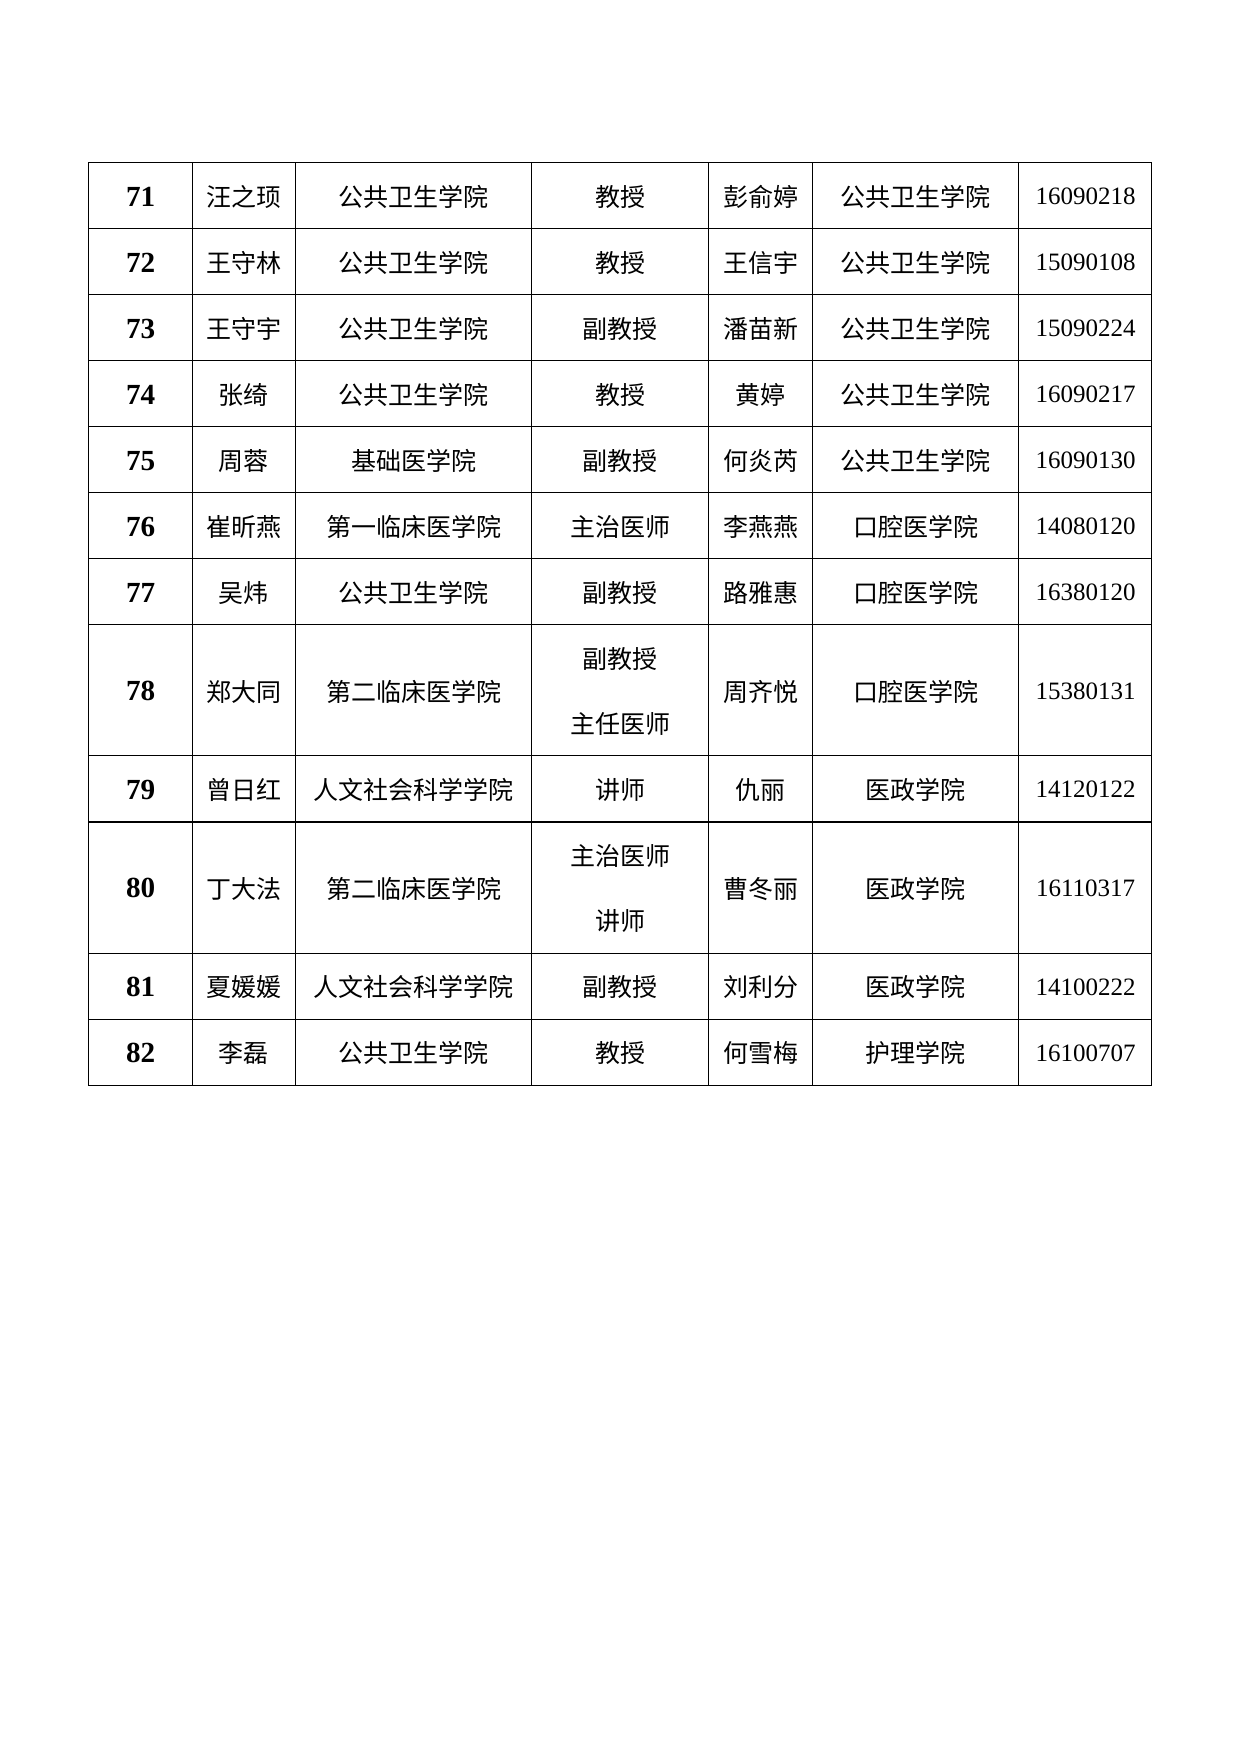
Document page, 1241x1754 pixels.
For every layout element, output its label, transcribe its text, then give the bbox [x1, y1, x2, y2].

table_cell 丁大法 [193, 823, 295, 952]
table_cell 主治医师 [532, 493, 708, 558]
table_cell 第一临床医学院 [296, 493, 531, 558]
table_cell 15090108 [1019, 229, 1151, 294]
table_cell 周齐悦 [709, 625, 812, 755]
table_cell 80 [89, 823, 192, 952]
table_cell 口腔医学院 [813, 625, 1018, 755]
table_cell 曹冬丽 [709, 823, 812, 952]
table_cell 黄婷 [709, 361, 812, 426]
table_cell 人文社会科学学院 [296, 756, 531, 821]
table_cell 75 [89, 427, 192, 492]
table_cell 公共卫生学院 [813, 361, 1018, 426]
table_cell 73 [89, 295, 192, 360]
table_cell 主治医师 讲师 [532, 823, 708, 952]
table_cell 医政学院 [813, 823, 1018, 952]
table_cell 护理学院 [813, 1020, 1018, 1084]
table_cell 副教授 主任医师 [532, 625, 708, 755]
table_cell 李磊 [193, 1020, 295, 1084]
table_cell 医政学院 [813, 756, 1018, 821]
table_cell 何雪梅 [709, 1020, 812, 1084]
table_cell 公共卫生学院 [813, 229, 1018, 294]
table_cell 潘苗新 [709, 295, 812, 360]
table_cell 副教授 [532, 295, 708, 360]
table_cell 第二临床医学院 [296, 823, 531, 952]
table_cell 公共卫生学院 [296, 295, 531, 360]
table_cell 公共卫生学院 [296, 229, 531, 294]
table_cell 讲师 [532, 756, 708, 821]
table_cell 公共卫生学院 [813, 163, 1018, 228]
table_cell 汪之顼 [193, 163, 295, 228]
table_cell 16090218 [1019, 163, 1151, 228]
table_cell 16090130 [1019, 427, 1151, 492]
table_cell 基础医学院 [296, 427, 531, 492]
table_cell 教授 [532, 1020, 708, 1084]
table_cell 张绮 [193, 361, 295, 426]
table_cell 公共卫生学院 [296, 163, 531, 228]
table_cell 周蓉 [193, 427, 295, 492]
table_cell 82 [89, 1020, 192, 1084]
table_cell 16110317 [1019, 823, 1151, 952]
table_cell 副教授 [532, 427, 708, 492]
table_cell 14100222 [1019, 954, 1151, 1018]
table_cell 教授 [532, 163, 708, 228]
table_cell 72 [89, 229, 192, 294]
table_cell 16100707 [1019, 1020, 1151, 1084]
table_cell 王守林 [193, 229, 295, 294]
table_cell 刘利分 [709, 954, 812, 1018]
table_cell 王守宇 [193, 295, 295, 360]
table_cell 吴炜 [193, 559, 295, 624]
table_cell 口腔医学院 [813, 559, 1018, 624]
table_cell 彭俞婷 [709, 163, 812, 228]
table_cell 14080120 [1019, 493, 1151, 558]
table_cell 公共卫生学院 [296, 361, 531, 426]
table_cell 81 [89, 954, 192, 1018]
table_cell 口腔医学院 [813, 493, 1018, 558]
table_cell 李燕燕 [709, 493, 812, 558]
table_cell 14120122 [1019, 756, 1151, 821]
table_cell 王信宇 [709, 229, 812, 294]
table_cell 何炎芮 [709, 427, 812, 492]
table_cell 仇丽 [709, 756, 812, 821]
table_cell 第二临床医学院 [296, 625, 531, 755]
table_cell 公共卫生学院 [296, 559, 531, 624]
table_cell 医政学院 [813, 954, 1018, 1018]
table_cell 教授 [532, 229, 708, 294]
table_cell 公共卫生学院 [813, 295, 1018, 360]
table_cell 公共卫生学院 [296, 1020, 531, 1084]
table_cell 16090217 [1019, 361, 1151, 426]
table_cell 71 [89, 163, 192, 228]
table_cell 副教授 [532, 954, 708, 1018]
table_cell 教授 [532, 361, 708, 426]
table_cell 79 [89, 756, 192, 821]
table_cell 人文社会科学学院 [296, 954, 531, 1018]
table_cell 副教授 [532, 559, 708, 624]
table_cell 78 [89, 625, 192, 755]
table_cell 夏媛媛 [193, 954, 295, 1018]
table_cell 74 [89, 361, 192, 426]
table_cell 郑大同 [193, 625, 295, 755]
table_cell 77 [89, 559, 192, 624]
table_cell 曾日红 [193, 756, 295, 821]
table_cell 公共卫生学院 [813, 427, 1018, 492]
table_cell 15380131 [1019, 625, 1151, 755]
table_cell 76 [89, 493, 192, 558]
table_cell 15090224 [1019, 295, 1151, 360]
table_cell 崔昕燕 [193, 493, 295, 558]
table_cell 路雅惠 [709, 559, 812, 624]
table_cell 16380120 [1019, 559, 1151, 624]
